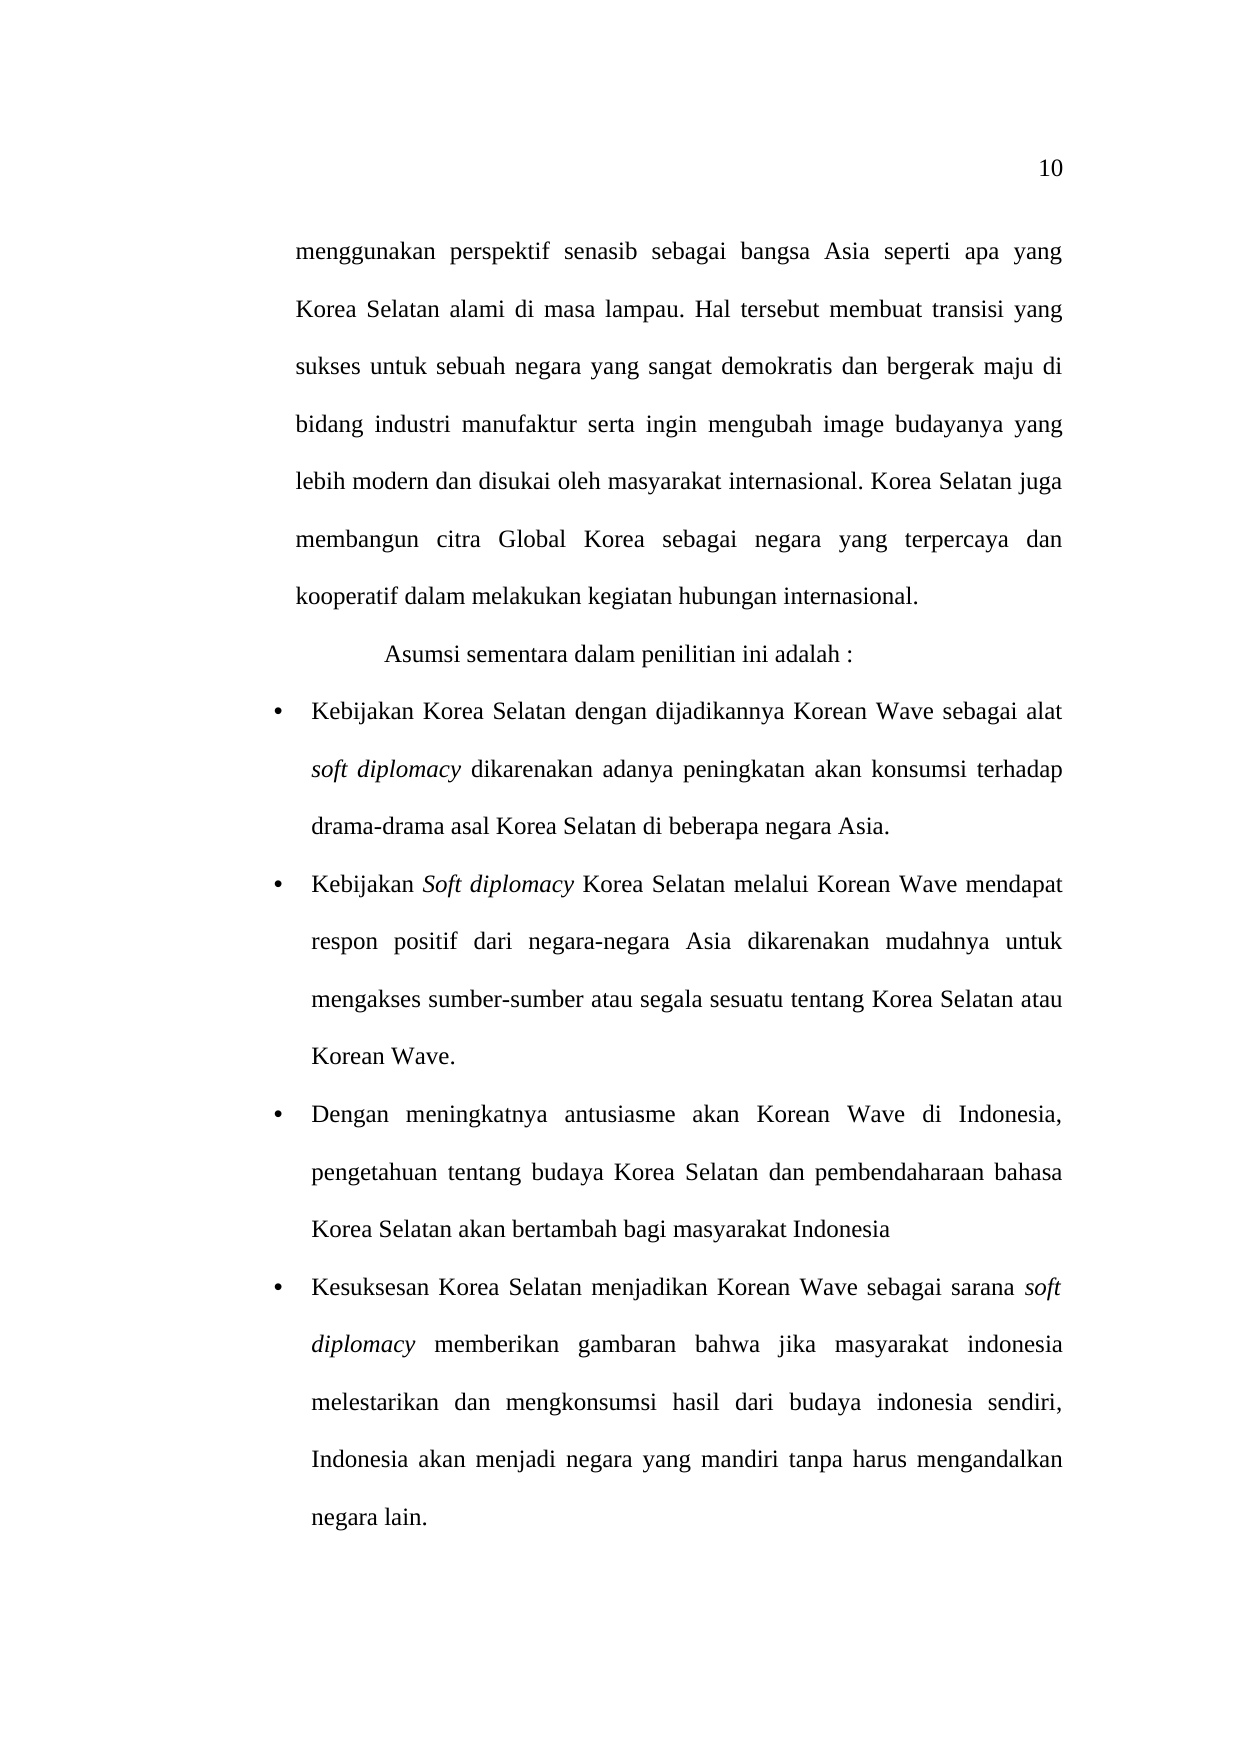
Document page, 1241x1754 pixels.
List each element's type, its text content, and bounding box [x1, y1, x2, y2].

list Dengan meningkatnya antusiasme akan Korean Wave di Indonesia, pengetahuan tentang budaya Korea Selatan dan pembendaharaan bahasa Korea Selatan akan bertambah bagi masyarakat Indonesia [274, 1099, 1063, 1243]
list Kebijakan Korea Selatan dengan dijadikannya Korean Wave sebagai alat soft diplomacy dikarenakan adanya peningkatan akan konsumsi terhadap drama-drama asal Korea Selatan di beberapa negara Asia. [274, 696, 1063, 840]
list Kesuksesan Korea Selatan menjadikan Korean Wave sebagai sarana soft diplomacy memberikan gambaran bahwa jika masyarakat indonesia melestarikan dan mengkonsumsi hasil dari budaya indonesia sendiri, Indonesia akan menjadi negara yang mandiri tanpa harus mengandalkan negara lain. [274, 1272, 1063, 1530]
list Kebijakan Soft diplomacy Korea Selatan melalui Korean Wave mendapat respon positif dari negara-negara Asia dikarenakan mudahnya untuk mengakses sumber-sumber atau segala sesuatu tentang Korea Selatan atau Korean Wave. [274, 869, 1063, 1070]
text Asumsi sementara dalam penilitian ini adalah : [295, 639, 1063, 667]
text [295, 236, 1063, 610]
